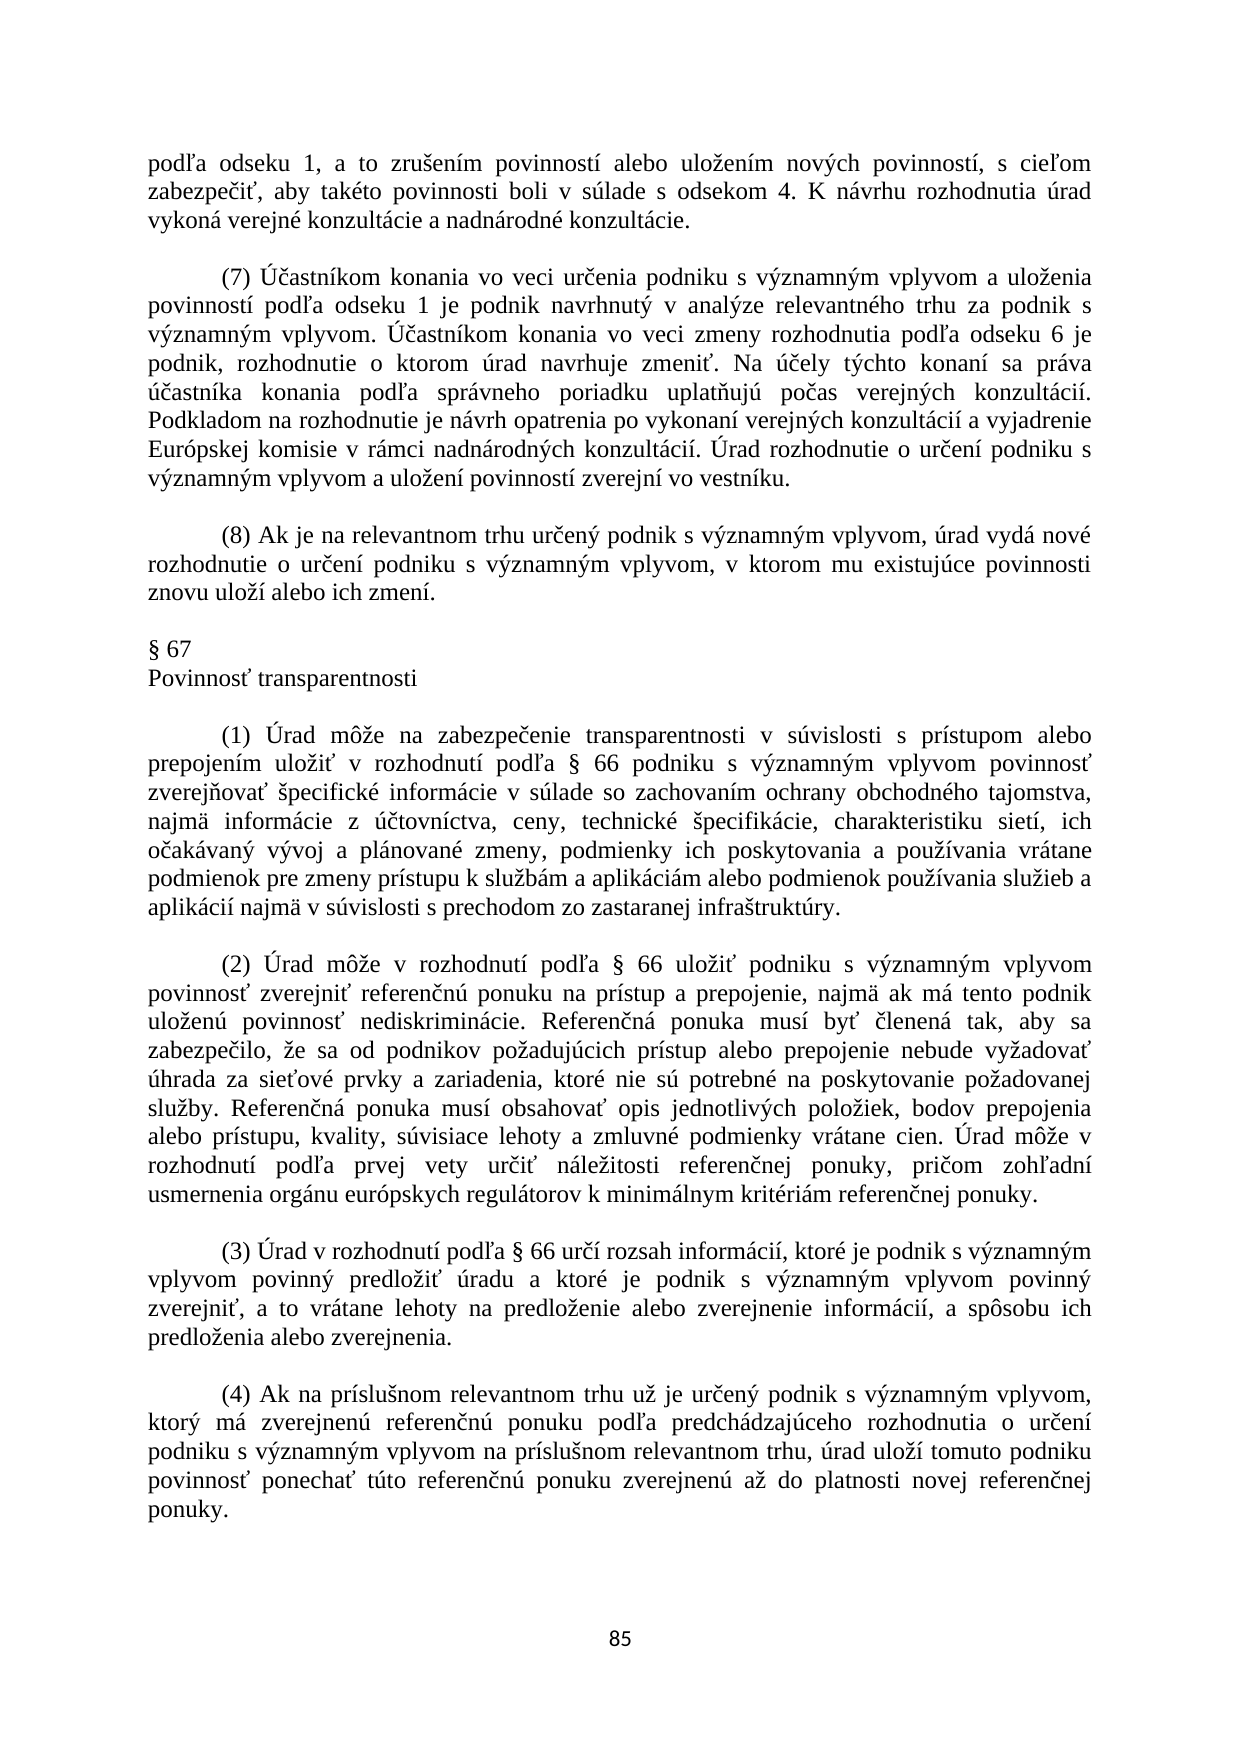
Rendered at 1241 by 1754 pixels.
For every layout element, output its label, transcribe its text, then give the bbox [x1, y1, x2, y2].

text (3) Úrad v rozhodnutí podľa § 66 určí rozsah informácií, ktoré je podnik s významným vplyvom povinný predložiť úradu a ktoré je podnik s významným vplyvom povinný zverejniť, a to vrátane lehoty na predloženie alebo zverejnenie informácií, a spôsobu ich predloženia alebo zverejnenia. [148, 1236, 1093, 1351]
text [148, 148, 1093, 234]
text Povinnosť transparentnosti [148, 663, 1093, 692]
text (2) Úrad môže v rozhodnutí podľa § 66 uložiť podniku s významným vplyvom povinnosť zverejniť referenčnú ponuku na prístup a prepojenie, najmä ak má tento podnik uloženú povinnosť nediskriminácie. Referenčná ponuka musí byť členená tak, aby sa zabezpečilo, že sa od podnikov požadujúcich prístup alebo prepojenie nebude vyžadovať úhrada za sieťové prvky a zariadenia, ktoré nie sú potrebné na poskytovanie požadovanej služby. Referenčná ponuka musí obsahovať opis jednotlivých položiek, bodov prepojenia alebo prístupu, kvality, súvisiace lehoty a zmluvné podmienky vrátane cien. Úrad môže v rozhodnutí podľa prvej vety určiť náležitosti referenčnej ponuky, pričom zohľadní usmernenia orgánu európskych regulátorov k minimálnym kritériám referenčnej ponuky. [148, 949, 1093, 1208]
text (4) Ak na príslušnom relevantnom trhu už je určený podnik s významným vplyvom, ktorý má zverejnenú referenčnú ponuku podľa predchádzajúceho rozhodnutia o určení podniku s významným vplyvom na príslušnom relevantnom trhu, úrad uloží tomuto podniku povinnosť ponechať túto referenčnú ponuku zverejnenú až do platnosti novej referenčnej ponuky. [148, 1379, 1093, 1522]
text § 67 [148, 634, 1093, 663]
text (8) Ak je na relevantnom trhu určený podnik s významným vplyvom, úrad vydá nové rozhodnutie o určení podniku s významným vplyvom, v ktorom mu existujúce povinnosti znovu uloží alebo ich zmení. [148, 520, 1093, 606]
text (1) Úrad môže na zabezpečenie transparentnosti v súvislosti s prístupom alebo prepojením uložiť v rozhodnutí podľa § 66 podniku s významným vplyvom povinnosť zverejňovať špecifické informácie v súlade so zachovaním ochrany obchodného tajomstva, najmä informácie z účtovníctva, ceny, technické špecifikácie, charakteristiku sietí, ich očakávaný vývoj a plánované zmeny, podmienky ich poskytovania a používania vrátane podmienok pre zmeny prístupu k službám a aplikáciám alebo podmienok používania služieb a aplikácií najmä v súvislosti s prechodom zo zastaranej infraštruktúry. [148, 720, 1093, 921]
text (7) Účastníkom konania vo veci určenia podniku s významným vplyvom a uloženia povinností podľa odseku 1 je podnik navrhnutý v analýze relevantného trhu za podnik s významným vplyvom. Účastníkom konania vo veci zmeny rozhodnutia podľa odseku 6 je podnik, rozhodnutie o ktorom úrad navrhuje zmeniť. Na účely týchto konaní sa práva účastníka konania podľa správneho poriadku uplatňujú počas verejných konzultácií. Podkladom na rozhodnutie je návrh opatrenia po vykonaní verejných konzultácií a vyjadrenie Európskej komisie v rámci nadnárodných konzultácií. Úrad rozhodnutie o určení podniku s významným vplyvom a uložení povinností zverejní vo vestníku. [148, 262, 1093, 492]
